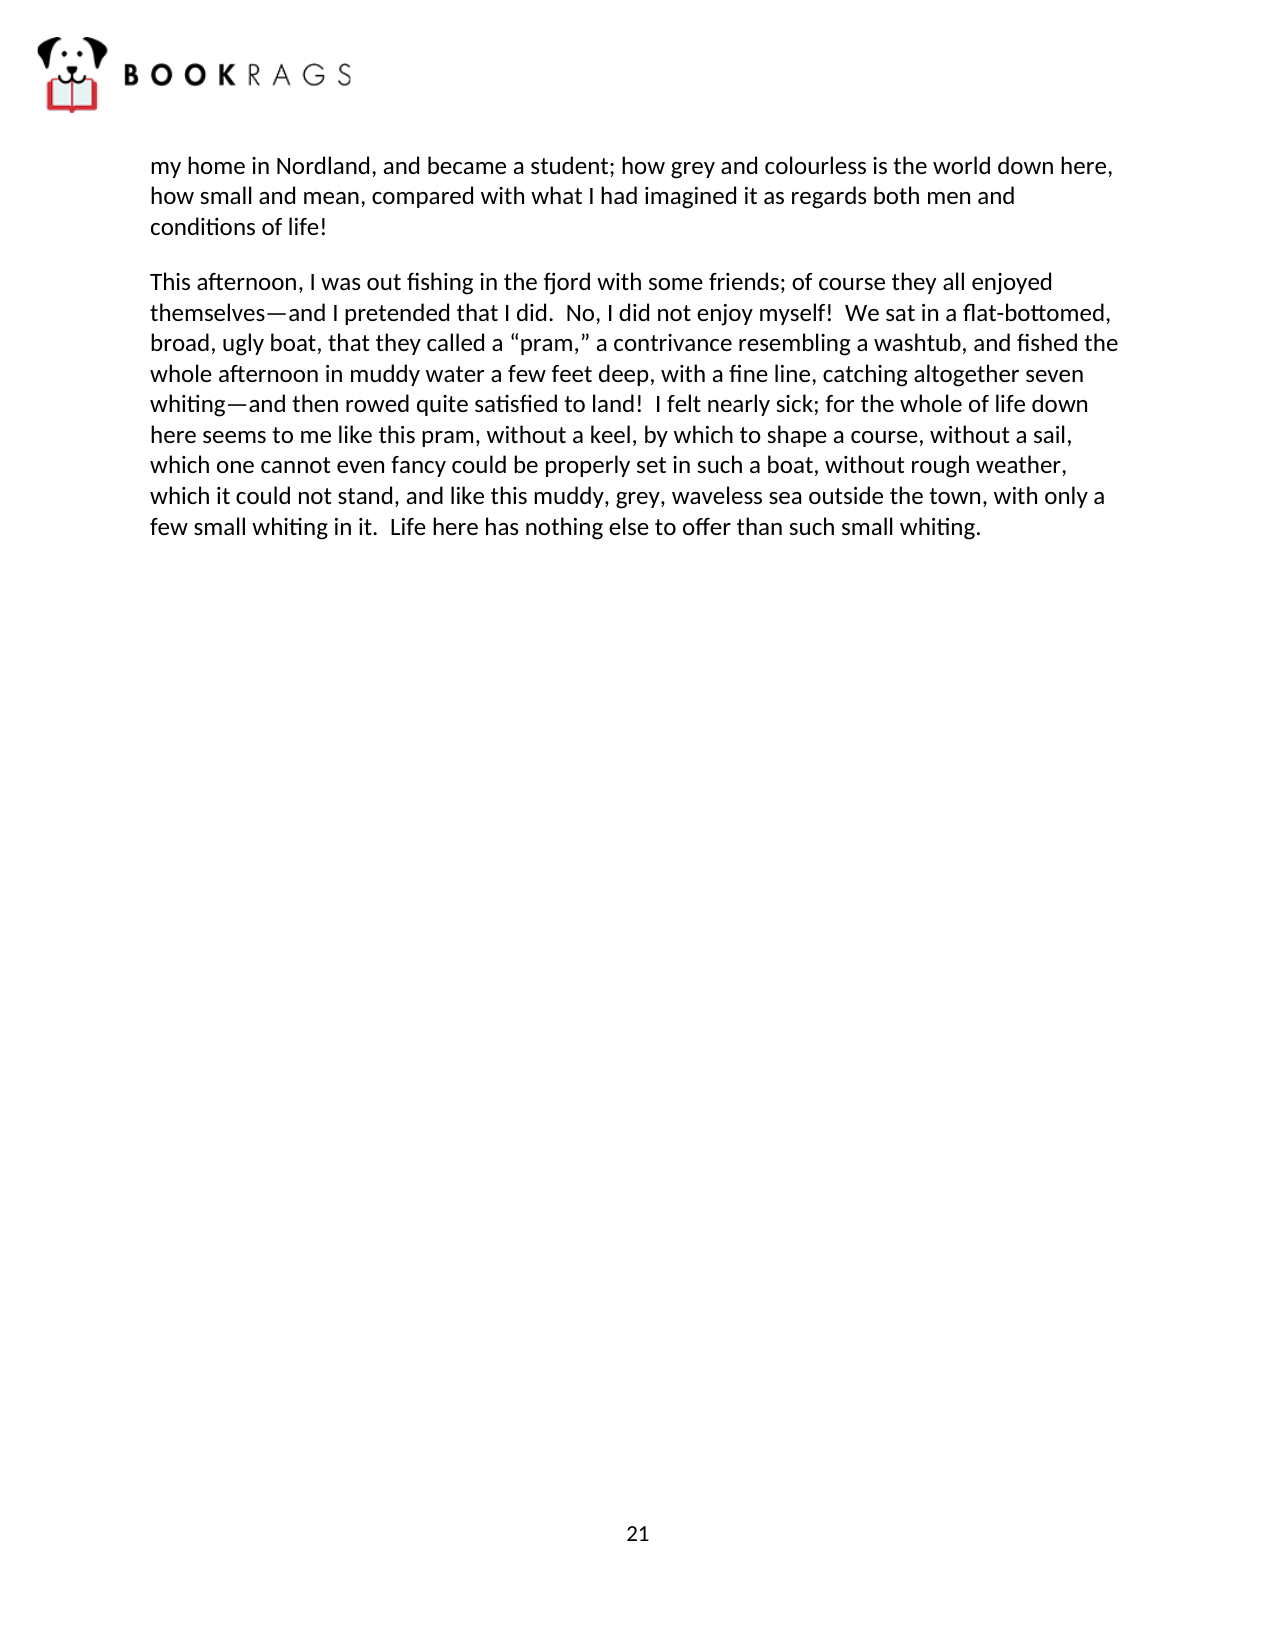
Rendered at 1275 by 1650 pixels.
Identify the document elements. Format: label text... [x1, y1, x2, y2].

picture [37, 37, 351, 113]
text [150, 150, 1125, 242]
text This afternoon, I was out fishing in the fjord with some friends; of course they all enjoyed themselves—­and I pretended that I did. No, I did not enjoy myself! We sat in a flat-bottomed, broad, ugly boat, that they called a “pram,” a contrivance resembling a washtub, and fished the whole afternoon in muddy water a few feet deep, with a fine line, catching altogether seven whiting—­and then rowed quite satisfied to land! I felt nearly sick; for the whole of life down here seems to me like this pram, without a keel, by which to shape a course, without a sail, which one cannot even fancy could be properly set in such a boat, without rough weather, which it could not stand, and like this muddy, grey, waveless sea outside the town, with only a few small whiting in it. Life here has nothing else to offer than such small whiting. [150, 267, 1125, 541]
